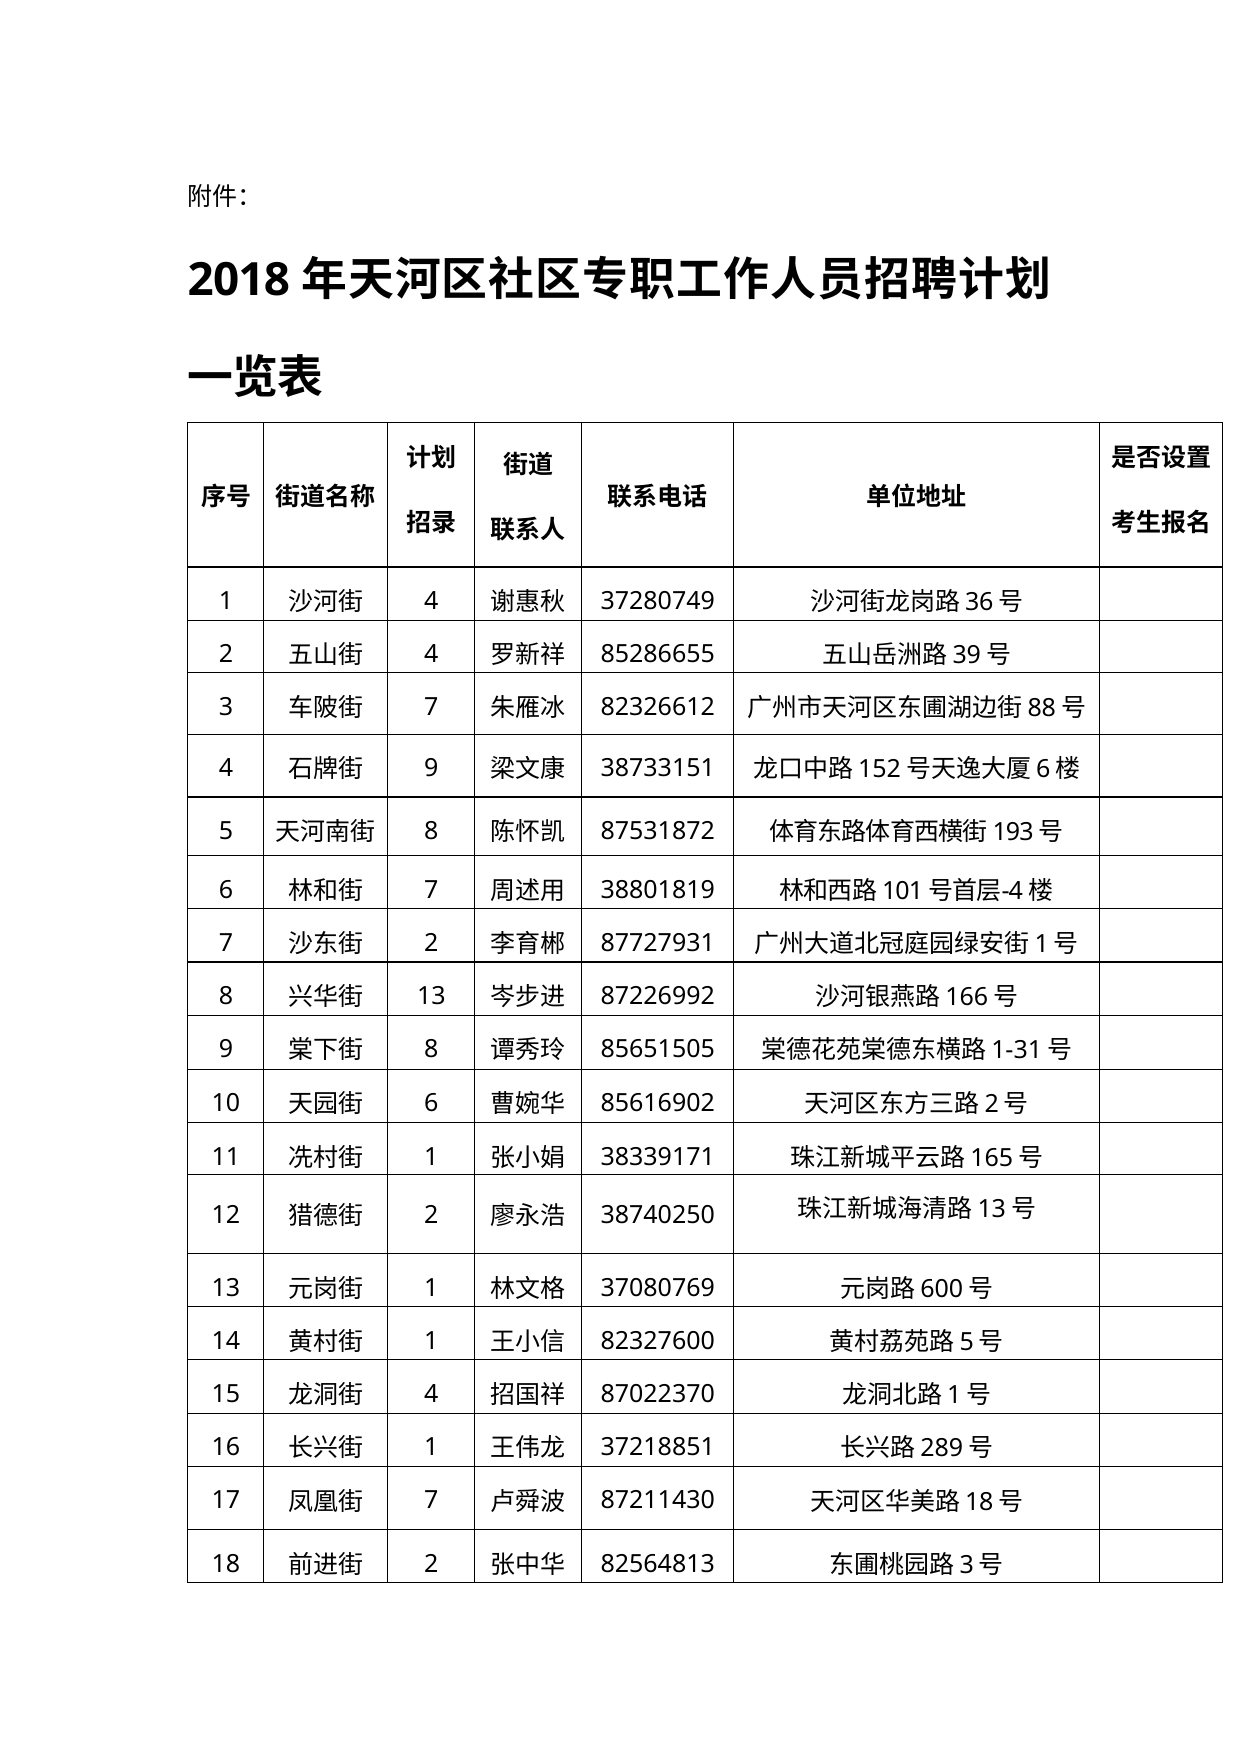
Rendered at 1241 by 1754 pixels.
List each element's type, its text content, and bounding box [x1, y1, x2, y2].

table_header 街道 联系人 [475, 423, 581, 566]
table_cell 4 [388, 568, 474, 619]
table_cell 天河区华美路18号 [734, 1467, 1099, 1529]
table_cell 4 [388, 1360, 474, 1412]
table_cell 珠江新城平云路165号 [734, 1123, 1099, 1173]
table_cell 82326612 [582, 673, 733, 733]
table_cell 10 [188, 1070, 263, 1122]
table_cell 张中华 [475, 1530, 581, 1582]
table_cell 87531872 [582, 798, 733, 855]
table_cell 东圃桃园路3号 [734, 1530, 1099, 1582]
table_cell 王小信 [475, 1307, 581, 1359]
table_cell 2 [188, 621, 263, 672]
table_cell 87211430 [582, 1467, 733, 1529]
table_header 序号 [188, 423, 263, 566]
table_cell 猎德街 [264, 1175, 387, 1253]
table_cell 2 [388, 909, 474, 961]
table_cell [1100, 1360, 1222, 1412]
table_cell 王伟龙 [475, 1414, 581, 1466]
text 附件： [187, 162, 1053, 227]
table_cell 曹婉华 [475, 1070, 581, 1122]
table_cell 1 [388, 1254, 474, 1306]
table_cell 87226992 [582, 963, 733, 1014]
table_cell 林文格 [475, 1254, 581, 1306]
table_cell 8 [188, 963, 263, 1014]
table_cell 85616902 [582, 1070, 733, 1122]
table_cell 谢惠秋 [475, 568, 581, 619]
table_cell [1100, 621, 1222, 672]
table_cell 12 [188, 1175, 263, 1253]
table_cell 陈怀凯 [475, 798, 581, 855]
table_cell 棠下街 [264, 1016, 387, 1068]
table_cell 车陂街 [264, 673, 387, 733]
table_cell 岑步进 [475, 963, 581, 1014]
table_cell 沙河银燕路166号 [734, 963, 1099, 1014]
table_cell 梁文康 [475, 735, 581, 796]
table_cell 5 [188, 798, 263, 855]
table_cell [1100, 673, 1222, 733]
table_cell 11 [188, 1123, 263, 1173]
table_cell 五山岳洲路39号 [734, 621, 1099, 672]
table_cell 38733151 [582, 735, 733, 796]
table_cell 17 [188, 1467, 263, 1529]
table_cell 38740250 [582, 1175, 733, 1253]
table_cell 13 [188, 1254, 263, 1306]
table_cell 38801819 [582, 856, 733, 908]
table_cell 9 [188, 1016, 263, 1068]
table_cell 长兴路289号 [734, 1414, 1099, 1466]
table_cell 38339171 [582, 1123, 733, 1173]
table_cell 凤凰街 [264, 1467, 387, 1529]
table_cell [1100, 798, 1222, 855]
table_cell 7 [388, 1467, 474, 1529]
table_cell 廖永浩 [475, 1175, 581, 1253]
table_cell 7 [388, 673, 474, 733]
table_cell 6 [388, 1070, 474, 1122]
table_cell 前进街 [264, 1530, 387, 1582]
table_cell 7 [188, 909, 263, 961]
table_cell 沙河街 [264, 568, 387, 619]
table_cell 16 [188, 1414, 263, 1466]
table_cell [1100, 1307, 1222, 1359]
table_cell 体育东路体育西横街193号 [734, 798, 1099, 855]
table_cell 龙洞街 [264, 1360, 387, 1412]
table_cell 张小娟 [475, 1123, 581, 1173]
table_cell 天园街 [264, 1070, 387, 1122]
table_cell 6 [188, 856, 263, 908]
table_cell 87022370 [582, 1360, 733, 1412]
table_cell 14 [188, 1307, 263, 1359]
table_cell 4 [388, 621, 474, 672]
table_cell 85651505 [582, 1016, 733, 1068]
table_cell 天河南街 [264, 798, 387, 855]
table_header 计划 招录 人数 [388, 423, 474, 566]
table_cell 82564813 [582, 1530, 733, 1582]
table_header 街道名称 [264, 423, 387, 566]
table_cell 棠德花苑棠德东横路1-31号 [734, 1016, 1099, 1068]
table_cell 1 [388, 1414, 474, 1466]
table_cell [1100, 735, 1222, 796]
table_cell 82327600 [582, 1307, 733, 1359]
table_cell [1100, 1016, 1222, 1068]
table_cell 龙口中路152号天逸大厦6楼 [734, 735, 1099, 796]
table_cell 8 [388, 1016, 474, 1068]
table_cell 37218851 [582, 1414, 733, 1466]
table_cell 7 [388, 856, 474, 908]
table_cell 罗新祥 [475, 621, 581, 672]
table_cell [1100, 1467, 1222, 1529]
table_cell 天河区东方三路2号 [734, 1070, 1099, 1122]
table_cell 长兴街 [264, 1414, 387, 1466]
table_cell [1100, 856, 1222, 908]
table_cell 2 [388, 1175, 474, 1253]
table_cell 1 [188, 568, 263, 619]
table_cell 周述用 [475, 856, 581, 908]
table_cell [1100, 1123, 1222, 1173]
table_cell 冼村街 [264, 1123, 387, 1173]
table_cell 9 [388, 735, 474, 796]
table_cell 谭秀玲 [475, 1016, 581, 1068]
table_header 是否设置 考生报名 附加条件（是/否） [1100, 423, 1222, 566]
table_cell 85286655 [582, 621, 733, 672]
table_cell 黄村荔苑路5号 [734, 1307, 1099, 1359]
table_cell [1100, 1254, 1222, 1306]
table_cell 15 [188, 1360, 263, 1412]
table_cell 石牌街 [264, 735, 387, 796]
table_cell 37080769 [582, 1254, 733, 1306]
table_cell 兴华街 [264, 963, 387, 1014]
table_cell 龙洞北路1号 [734, 1360, 1099, 1412]
table_cell [1100, 1414, 1222, 1466]
table_cell [1100, 1175, 1222, 1253]
table_cell 广州市天河区东圃湖边街88号 [734, 673, 1099, 733]
table_cell 18 [188, 1530, 263, 1582]
table_cell 3 [188, 673, 263, 733]
table_cell 37280749 [582, 568, 733, 619]
table_cell 元岗街 [264, 1254, 387, 1306]
table_cell 1 [388, 1123, 474, 1173]
table_cell 1 [388, 1307, 474, 1359]
table_cell 招国祥 [475, 1360, 581, 1412]
table_cell 卢舜波 [475, 1467, 581, 1529]
table_cell 朱雁冰 [475, 673, 581, 733]
table_cell 黄村街 [264, 1307, 387, 1359]
table_cell 沙东街 [264, 909, 387, 961]
table_cell 林和街 [264, 856, 387, 908]
table_cell 广州大道北冠庭园绿安街1号 [734, 909, 1099, 961]
table_cell 珠江新城海清路13号 誉城苑1-2楼 [734, 1175, 1099, 1253]
table_header 联系电话 [582, 423, 733, 566]
table_cell 4 [188, 735, 263, 796]
table_cell [1100, 963, 1222, 1014]
table_cell 13 [388, 963, 474, 1014]
table_cell [1100, 1530, 1222, 1582]
table_cell 林和西路101号首层-4楼 [734, 856, 1099, 908]
table_cell 沙河街龙岗路36号 [734, 568, 1099, 619]
table_cell 五山街 [264, 621, 387, 672]
table_cell 8 [388, 798, 474, 855]
table_cell 元岗路600号 [734, 1254, 1099, 1306]
table_cell [1100, 909, 1222, 961]
table_cell 2 [388, 1530, 474, 1582]
table_cell 李育郴 [475, 909, 581, 961]
table_cell [1100, 568, 1222, 619]
table_cell 87727931 [582, 909, 733, 961]
table_header 单位地址 [734, 423, 1099, 566]
table_cell [1100, 1070, 1222, 1122]
text 2018年天河区社区专职工作人员招聘计划一览表 [187, 227, 1053, 422]
